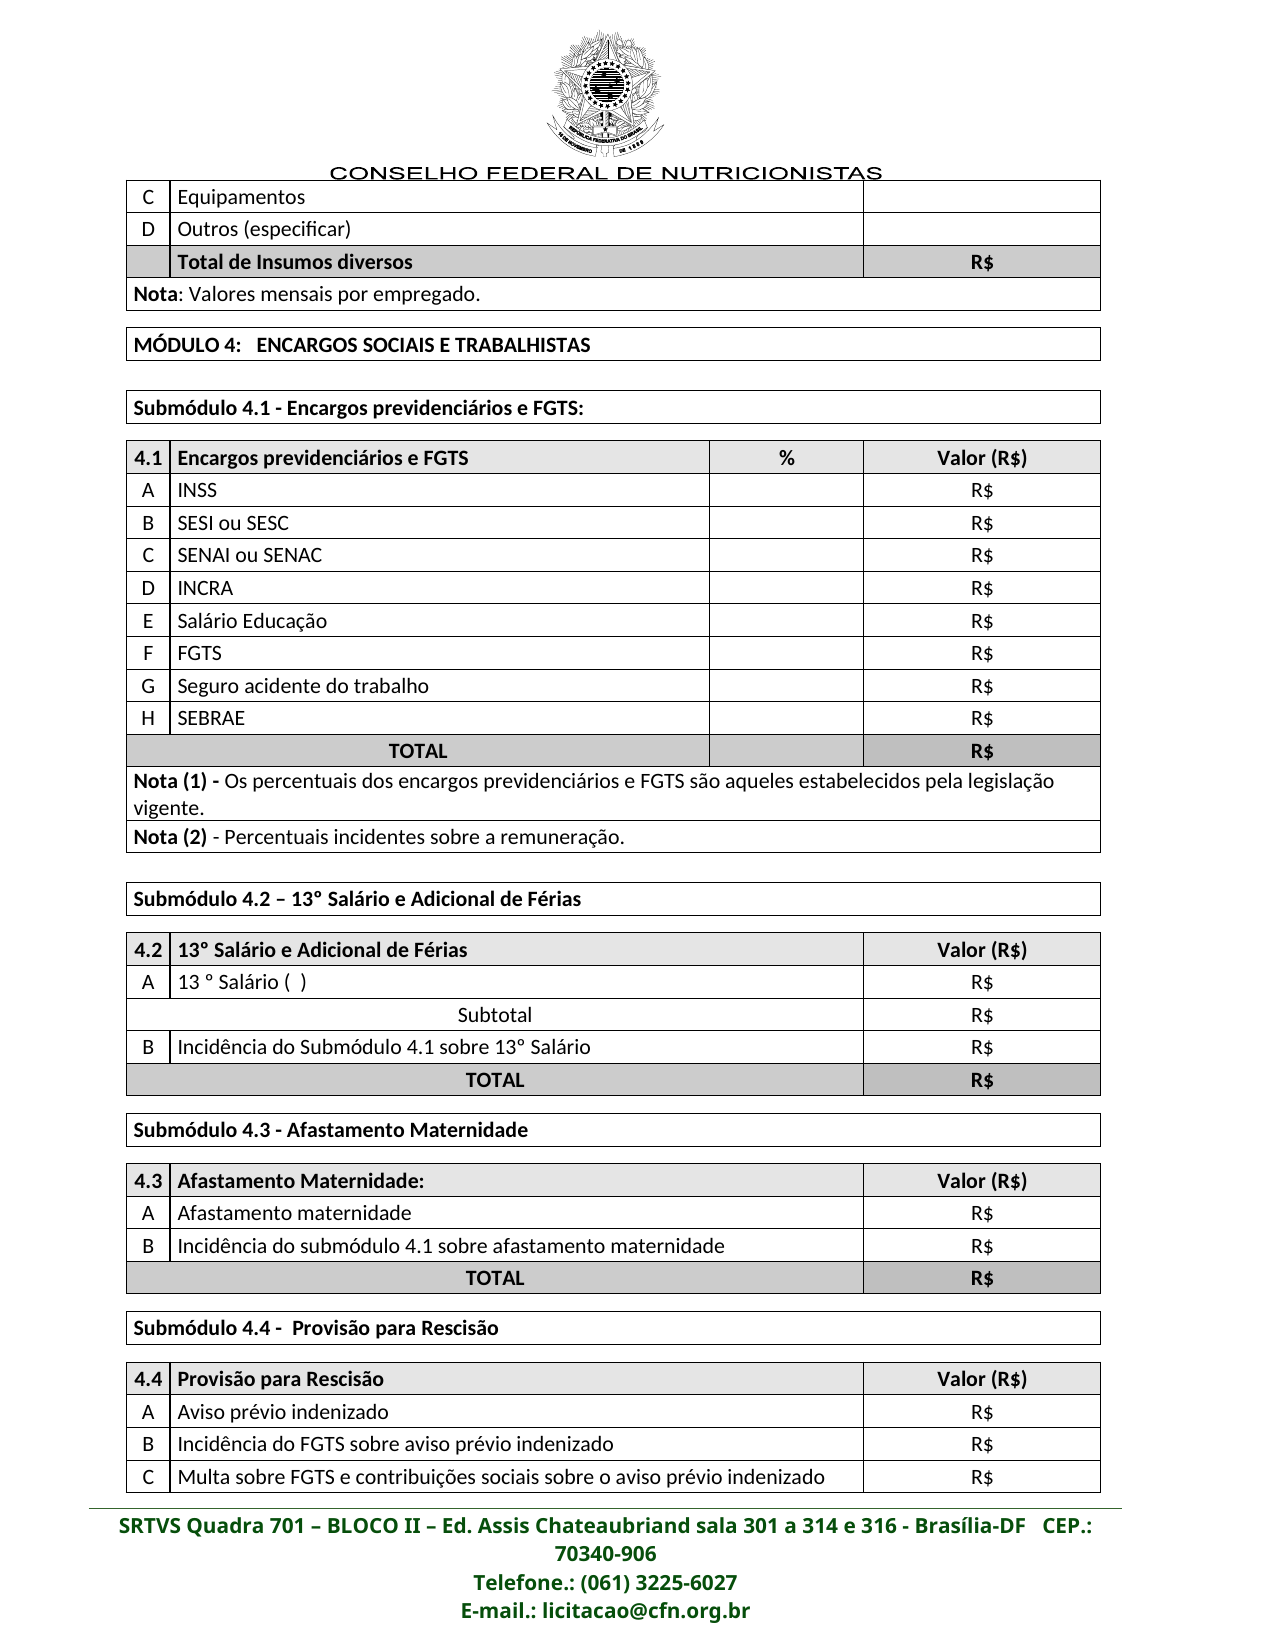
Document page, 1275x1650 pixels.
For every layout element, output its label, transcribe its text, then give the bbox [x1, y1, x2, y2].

table_cell [170, 916, 441, 932]
table_cell Afastamento Maternidade: [171, 1164, 863, 1196]
table_cell A [127, 474, 169, 506]
table_cell 4.3 [127, 1164, 169, 1196]
table_cell C [127, 539, 169, 571]
table_cell B [127, 1428, 169, 1460]
table_cell A [127, 1197, 169, 1228]
table_cell R$ [864, 999, 1100, 1030]
table_cell [864, 916, 926, 932]
table_cell [170, 361, 441, 390]
table_cell Aviso prévio indenizado [171, 1395, 863, 1427]
table_cell [864, 311, 926, 327]
table_cell [710, 735, 863, 766]
table_cell [864, 1345, 926, 1362]
table_cell Valor (R$) [864, 1363, 1100, 1394]
table_cell [126, 1345, 170, 1362]
table_cell [710, 670, 863, 701]
table_cell Submódulo 4.3 - Afastamento Maternidade [127, 1114, 1100, 1146]
table_cell Provisão para Rescisão [171, 1363, 863, 1394]
table_cell R$ [864, 572, 1100, 603]
table_cell [864, 361, 926, 390]
table_cell [710, 1147, 864, 1163]
table_cell TOTAL [127, 1064, 863, 1095]
table_cell 4.2 [127, 933, 169, 965]
table_cell % [710, 441, 863, 473]
table_cell [441, 1294, 585, 1311]
table_cell G [127, 670, 169, 701]
table_cell [864, 181, 1100, 212]
table_cell [710, 539, 863, 571]
table_cell [126, 424, 170, 440]
table_cell R$ [864, 1428, 1100, 1460]
table_cell Salário Educação [171, 604, 709, 636]
table_cell [710, 1096, 864, 1113]
table_cell Multa sobre FGTS e contribuições sociais sobre o aviso prévio indenizado [171, 1461, 863, 1492]
table_cell [864, 213, 1100, 244]
table_cell Equipamentos [171, 181, 863, 212]
table_cell [864, 1147, 926, 1163]
table_cell R$ [864, 1064, 1100, 1095]
table_cell Nota: Valores mensais por empregado. [127, 278, 1100, 309]
table_cell [170, 1147, 441, 1163]
table_cell R$ [864, 966, 1100, 998]
table_cell [926, 1096, 1101, 1113]
table_cell R$ [864, 637, 1100, 668]
table_cell Total de Insumos diversos [171, 246, 863, 277]
table_cell [170, 424, 441, 440]
table_cell D [127, 572, 169, 603]
table_cell [441, 853, 585, 882]
table_cell [926, 424, 1101, 440]
table_cell R$ [864, 1197, 1100, 1228]
table_cell [864, 1096, 926, 1113]
table_cell MÓDULO 4: ENCARGOS SOCIAIS E TRABALHISTAS [127, 328, 1100, 360]
table_cell [441, 424, 585, 440]
table_cell Outros (especificar) [171, 213, 863, 244]
table_cell R$ [864, 1262, 1100, 1293]
table_cell B [127, 1031, 169, 1063]
table_cell B [127, 1229, 169, 1261]
table_cell Seguro acidente do trabalho [171, 670, 709, 701]
table_cell [170, 311, 441, 327]
table_cell Submódulo 4.2 – 13º Salário e Adicional de Férias [127, 883, 1100, 914]
table_cell [585, 1147, 710, 1163]
table_cell [710, 604, 863, 636]
table_cell [926, 853, 1101, 882]
table_cell [170, 853, 441, 882]
table_cell Incidência do Submódulo 4.1 sobre 13º Salário [171, 1031, 863, 1063]
table_cell [710, 311, 864, 327]
table_cell [170, 1096, 441, 1113]
table_cell [585, 361, 710, 390]
table_cell A [127, 1395, 169, 1427]
table_cell R$ [864, 246, 1100, 277]
table_cell [170, 1345, 441, 1362]
table_cell [710, 916, 864, 932]
table_cell [585, 853, 710, 882]
table_cell [710, 424, 864, 440]
table_cell Valor (R$) [864, 933, 1100, 965]
table_cell SEBRAE [171, 702, 709, 733]
table_cell A [127, 966, 169, 998]
table_cell [441, 311, 585, 327]
table_cell Incidência do FGTS sobre aviso prévio indenizado [171, 1428, 863, 1460]
table_cell [126, 311, 170, 327]
table_cell [126, 1096, 170, 1113]
table_cell [441, 1096, 585, 1113]
table_cell [126, 853, 170, 882]
table_cell [170, 1294, 441, 1311]
table_cell [126, 361, 170, 390]
table_cell [710, 361, 864, 390]
table_cell [127, 246, 169, 277]
table_cell 4.4 [127, 1363, 169, 1394]
table_cell Encargos previdenciários e FGTS [171, 441, 709, 473]
table_cell 4.1 [127, 441, 169, 473]
table_cell INCRA [171, 572, 709, 603]
table_cell R$ [864, 539, 1100, 571]
table_cell 13 º Salário ( ) [171, 966, 863, 998]
table_cell [441, 361, 585, 390]
table_cell R$ [864, 1229, 1100, 1261]
table_cell R$ [864, 670, 1100, 701]
table_cell Submódulo 4.4 - Provisão para Rescisão [127, 1312, 1100, 1344]
table_cell [926, 1294, 1101, 1311]
table_cell 13º Salário e Adicional de Férias [171, 933, 863, 965]
table_cell Subtotal [127, 999, 863, 1030]
table_cell [710, 853, 864, 882]
table_cell [126, 916, 170, 932]
table_cell Submódulo 4.1 - Encargos previdenciários e FGTS: [127, 391, 1100, 423]
table_cell R$ [864, 474, 1100, 506]
table_cell R$ [864, 735, 1100, 766]
table_cell F [127, 637, 169, 668]
table_cell [441, 1345, 585, 1362]
table_cell [441, 1147, 585, 1163]
table_cell Afastamento maternidade [171, 1197, 863, 1228]
table_cell R$ [864, 1461, 1100, 1492]
table_cell [585, 916, 710, 932]
table_cell C [127, 1461, 169, 1492]
table_cell R$ [864, 702, 1100, 733]
table_cell [710, 507, 863, 538]
table_cell [126, 1147, 170, 1163]
table_cell [864, 1294, 926, 1311]
table_cell [585, 1345, 710, 1362]
table_cell R$ [864, 604, 1100, 636]
table_cell [926, 361, 1101, 390]
table_cell [585, 311, 710, 327]
table_cell R$ [864, 1395, 1100, 1427]
table_cell [710, 1345, 864, 1362]
table_cell [926, 916, 1101, 932]
table_cell FGTS [171, 637, 709, 668]
table_cell D [127, 213, 169, 244]
table_cell Valor (R$) [864, 441, 1100, 473]
table_cell E [127, 604, 169, 636]
table_cell TOTAL [127, 735, 709, 766]
table_cell R$ [864, 1031, 1100, 1063]
table_cell [864, 424, 926, 440]
table_cell SENAI ou SENAC [171, 539, 709, 571]
table_cell [864, 853, 926, 882]
table_cell Incidência do submódulo 4.1 sobre afastamento maternidade [171, 1229, 863, 1261]
table_cell [926, 1147, 1101, 1163]
table_cell [710, 637, 863, 668]
table_cell R$ [864, 507, 1100, 538]
table_cell [710, 702, 863, 733]
table_cell Nota (1) - Os percentuais dos encargos previdenciários e FGTS são aqueles estabelecidos pela legislação vigente. [127, 767, 1100, 820]
table_cell [585, 424, 710, 440]
table_cell TOTAL [127, 1262, 863, 1293]
table_cell C [127, 181, 169, 212]
table_cell [710, 572, 863, 603]
table_cell INSS [171, 474, 709, 506]
table_cell SESI ou SESC [171, 507, 709, 538]
table_cell [585, 1096, 710, 1113]
table_cell [126, 1294, 170, 1311]
table_cell H [127, 702, 169, 733]
table_cell [926, 311, 1101, 327]
table_cell [710, 1294, 864, 1311]
table_cell B [127, 507, 169, 538]
table_cell [585, 1294, 710, 1311]
table_cell [441, 916, 585, 932]
table_cell [710, 474, 863, 506]
table_cell Nota (2) - Percentuais incidentes sobre a remuneração. [127, 821, 1100, 852]
table_cell Valor (R$) [864, 1164, 1100, 1196]
table_cell [926, 1345, 1101, 1362]
